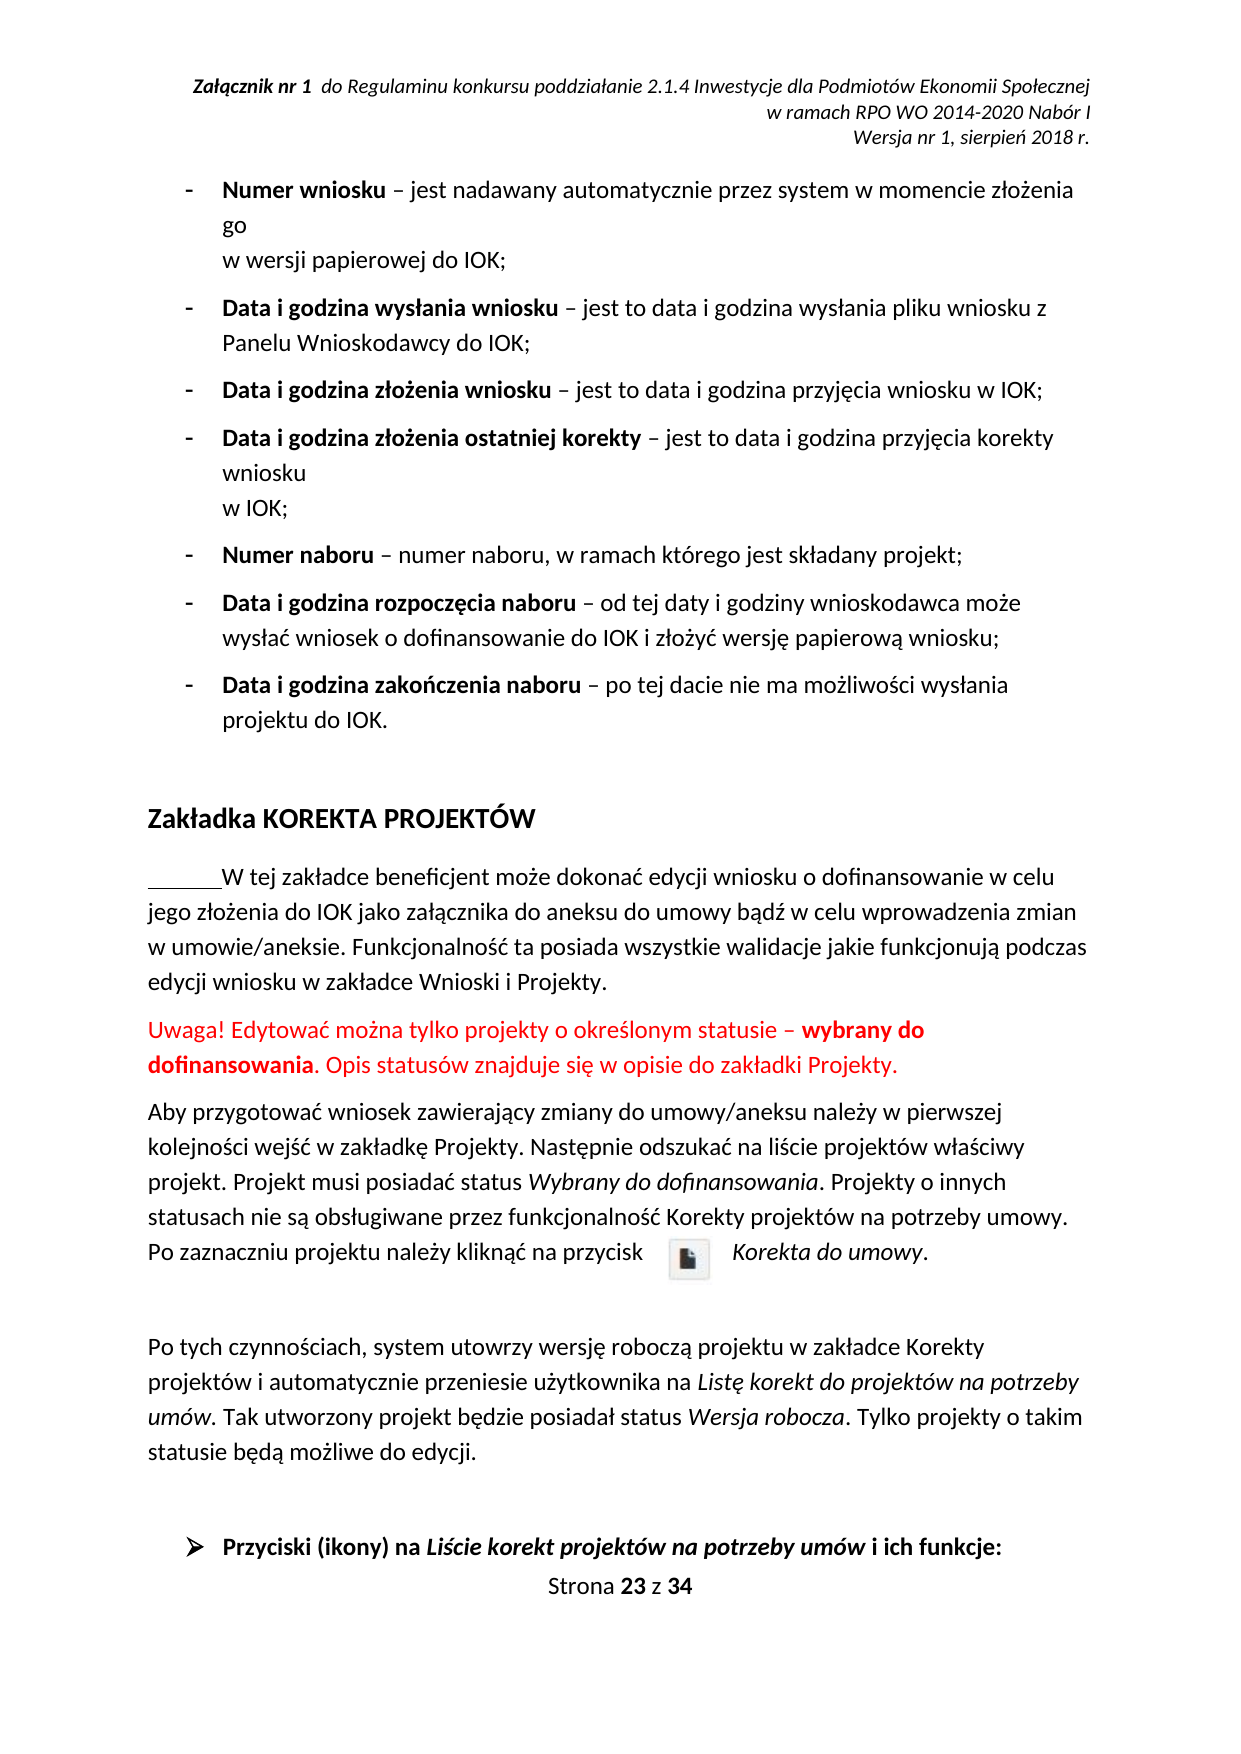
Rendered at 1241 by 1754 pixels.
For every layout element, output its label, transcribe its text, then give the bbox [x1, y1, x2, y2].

list Data i godzina złożenia ostatniej korekty – jest to data i godzina przyjęcia korekty wniosku w IOK; [185, 422, 1093, 523]
list Data i godzina rozpoczęcia naboru – od tej daty i godziny wnioskodawca może wysłać wniosek o dofinansowanie do IOK i złożyć wersję papierową wniosku; [185, 587, 1093, 653]
list Numer wniosku – jest nadawany automatycznie przez system w momencie złożenia go w wersji papierowej do IOK; [185, 175, 1093, 275]
list Data i godzina zakończenia naboru – po tej dacie nie ma możliwości wysłania projektu do IOK. [185, 670, 1093, 735]
text W tej zakładce beneficjent może dokonać edycji wniosku o dofinansowanie w celu jego złożenia do IOK jako załącznika do aneksu do umowy bądź w celu wprowadzenia zmian w umowie/aneksie. Funkcjonalność ta posiada wszystkie walidacje jakie funkcjonują podczas edycji wniosku w zakładce Wnioski i Projekty. [148, 861, 1093, 997]
list Data i godzina wysłania wniosku – jest to data i godzina wysłania pliku wniosku z Panelu Wnioskodawcy do IOK; [185, 292, 1093, 358]
list Data i godzina złożenia wniosku – jest to data i godzina przyjęcia wniosku w IOK; [185, 375, 1093, 405]
text Uwaga! Edytować można tylko projekty o określonym statusie – wybrany do dofinansowania. Opis statusów znajduje się w opisie do zakładki Projekty. [148, 1014, 1093, 1079]
list Przyciski (ikony) na Liście korekt projektów na potrzeby umów i ich funkcje: [185, 1531, 1093, 1562]
text Po tych czynnościach, system utowrzy wersję roboczą projektu w zakładce Korekty projektów i automatycznie przeniesie użytkownika na Listę korekt do projektów na potrzeby umów. Tak utworzony projekt będzie posiadał status Wersja robocza. Tylko projekty o takim statusie będą możliwe do edycji. [148, 1331, 1093, 1467]
text Aby przygotować wniosek zawierający zmiany do umowy/aneksu należy w pierwszej kolejności wejść w zakładkę Projekty. Następnie odszukać na liście projektów właściwy projekt. Projekt musi posiadać status Wybrany do dofinansowania. Projekty o innych statusach nie są obsługiwane przez funkcjonalność Korekty projektów na potrzeby umowy. Po zaznaczniu projektu należy kliknąć na przycisk Korekta do umowy. [148, 1096, 1093, 1267]
subtitle Zakładka KOREKTA PROJEKTÓW [148, 800, 1093, 835]
list Numer naboru – numer naboru, w ramach którego jest składany projekt; [185, 540, 1093, 570]
picture [666, 1236, 712, 1282]
